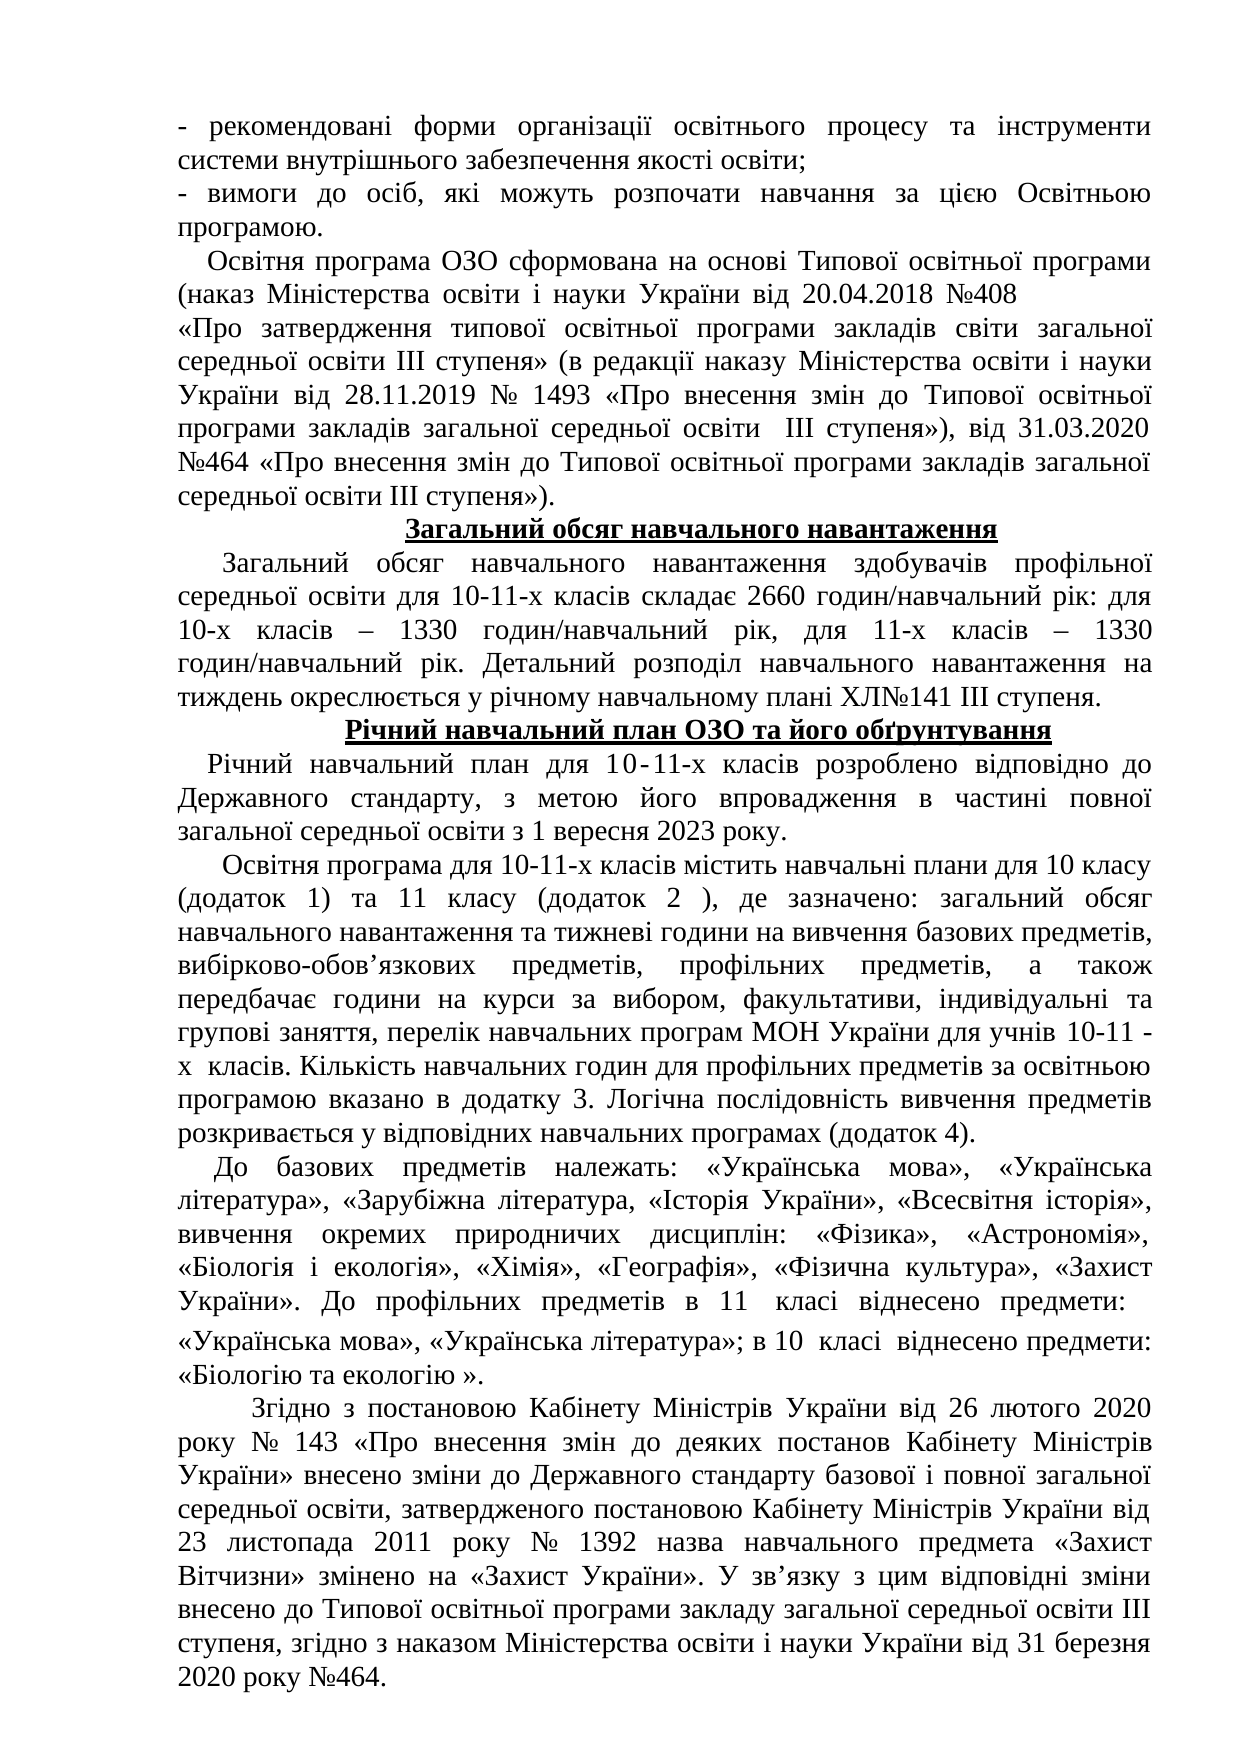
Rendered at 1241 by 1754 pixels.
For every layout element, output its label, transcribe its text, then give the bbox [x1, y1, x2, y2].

subtitle Річний навчальний план ОЗО та його обґрунтування [302, 713, 1095, 746]
text Згідно з постановою Кабінету Міністрів України від 26 лютого 2020 року № 143 «Про внесення змін до деяких постанов Кабінету Міністрів України» внесено зміни до Державного стандарту базової і повної загальної середньої освіти, затвердженого постановою Кабінету Міністрів України від [177, 1390, 1152, 1524]
text «Українська мова», «Українська література»; в 10 класі віднесено предмети: «Біологію та екологію ». [177, 1323, 1152, 1390]
text Освітня програма ОЗО сформована на основі Типової освітньої програми (наказ Міністерства освіти і науки України від 20.04.2018 №408 [177, 243, 1151, 310]
text Освітня програма для 10-11-х класів містить навчальні плани для 10 класу (додаток 1) та 11 класу (додаток 2 ), де зазначено: загальний обсяг навчального навантаження та тижневі години на вивчення базових предметів, вибірково-обов’язкових предметів, профільних предметів, а також передбачає години на курси за вибором, факультативи, індивідуальні та групові заняття, перелік навчальних програм МОН України для учнів 10-11 -х класів. Кількість навчальних годин для профільних предметів за освітньою програмою вказано в додатку 3. Логічна послідовність вивчення предметів розкривається у відповідних навчальних програмах (додаток 4). [177, 847, 1152, 1149]
text До базових предметів належать: «Українська мова», «Українська література», «Зарубіжна література, «Історія України», «Всесвітня історія», вивчення окремих природничих дисциплін: «Фізика», «Астрономія», [177, 1149, 1152, 1249]
text №464 «Про внесення змін до Типової освітньої програми закладів загальної середньої освіти ІІІ ступеня»). [177, 444, 1152, 511]
list вимоги до осіб, які можуть розпочати навчання за цією Освітньою програмою. [177, 176, 1151, 243]
subtitle Загальний обсяг навчального навантаження [308, 512, 1095, 545]
list рекомендовані форми організації освітнього процесу та інструменти системи внутрішнього забезпечення якості освіти; [177, 108, 1151, 176]
text Річний навчальний план для 10-11-х класів розроблено відповідно до Державного стандарту, з метою його впровадження в частині повної загальної середньої освіти з 1 вересня 2023 року. [177, 746, 1152, 847]
text «Біологія і екологія», «Хімія», «Географія», «Фізична культура», «Захист України». До профільних предметів в 11 класі віднесено предмети: [177, 1249, 1152, 1316]
text 23 листопада 2011 року № 1392 назва навчального предмета «Захист Вітчизни» змінено на «Захист України». У зв’язку з цим відповідні зміни внесено до Типової освітньої програми закладу загальної середньої освіти III ступеня, згідно з наказом Міністерства освіти і науки України від 31 березня 2020 року №464. [177, 1524, 1152, 1692]
text Загальний обсяг навчального навантаження здобувачів профільної середньої освіти для 10-11-х класів складає 2660 годин/навчальний рік: для 10-х класів – 1330 годин/навчальний рік, для 11-х класів – 1330 годин/навчальний рік. Детальний розподіл навчального навантаження на тиждень окреслюється у річному навчальному плані ХЛ№141 ІІІ ступеня. [177, 545, 1152, 713]
text «Про затвердження типової освітньої програми закладів світи загальної середньої освіти ІІІ ступеня» (в редакції наказу Міністерства освіти і науки України від 28.11.2019 № 1493 «Про внесення змін до Типової освітньої програми закладів загальної середньої освіти ІІІ ступеня»), від 31.03.2020 [177, 310, 1152, 444]
